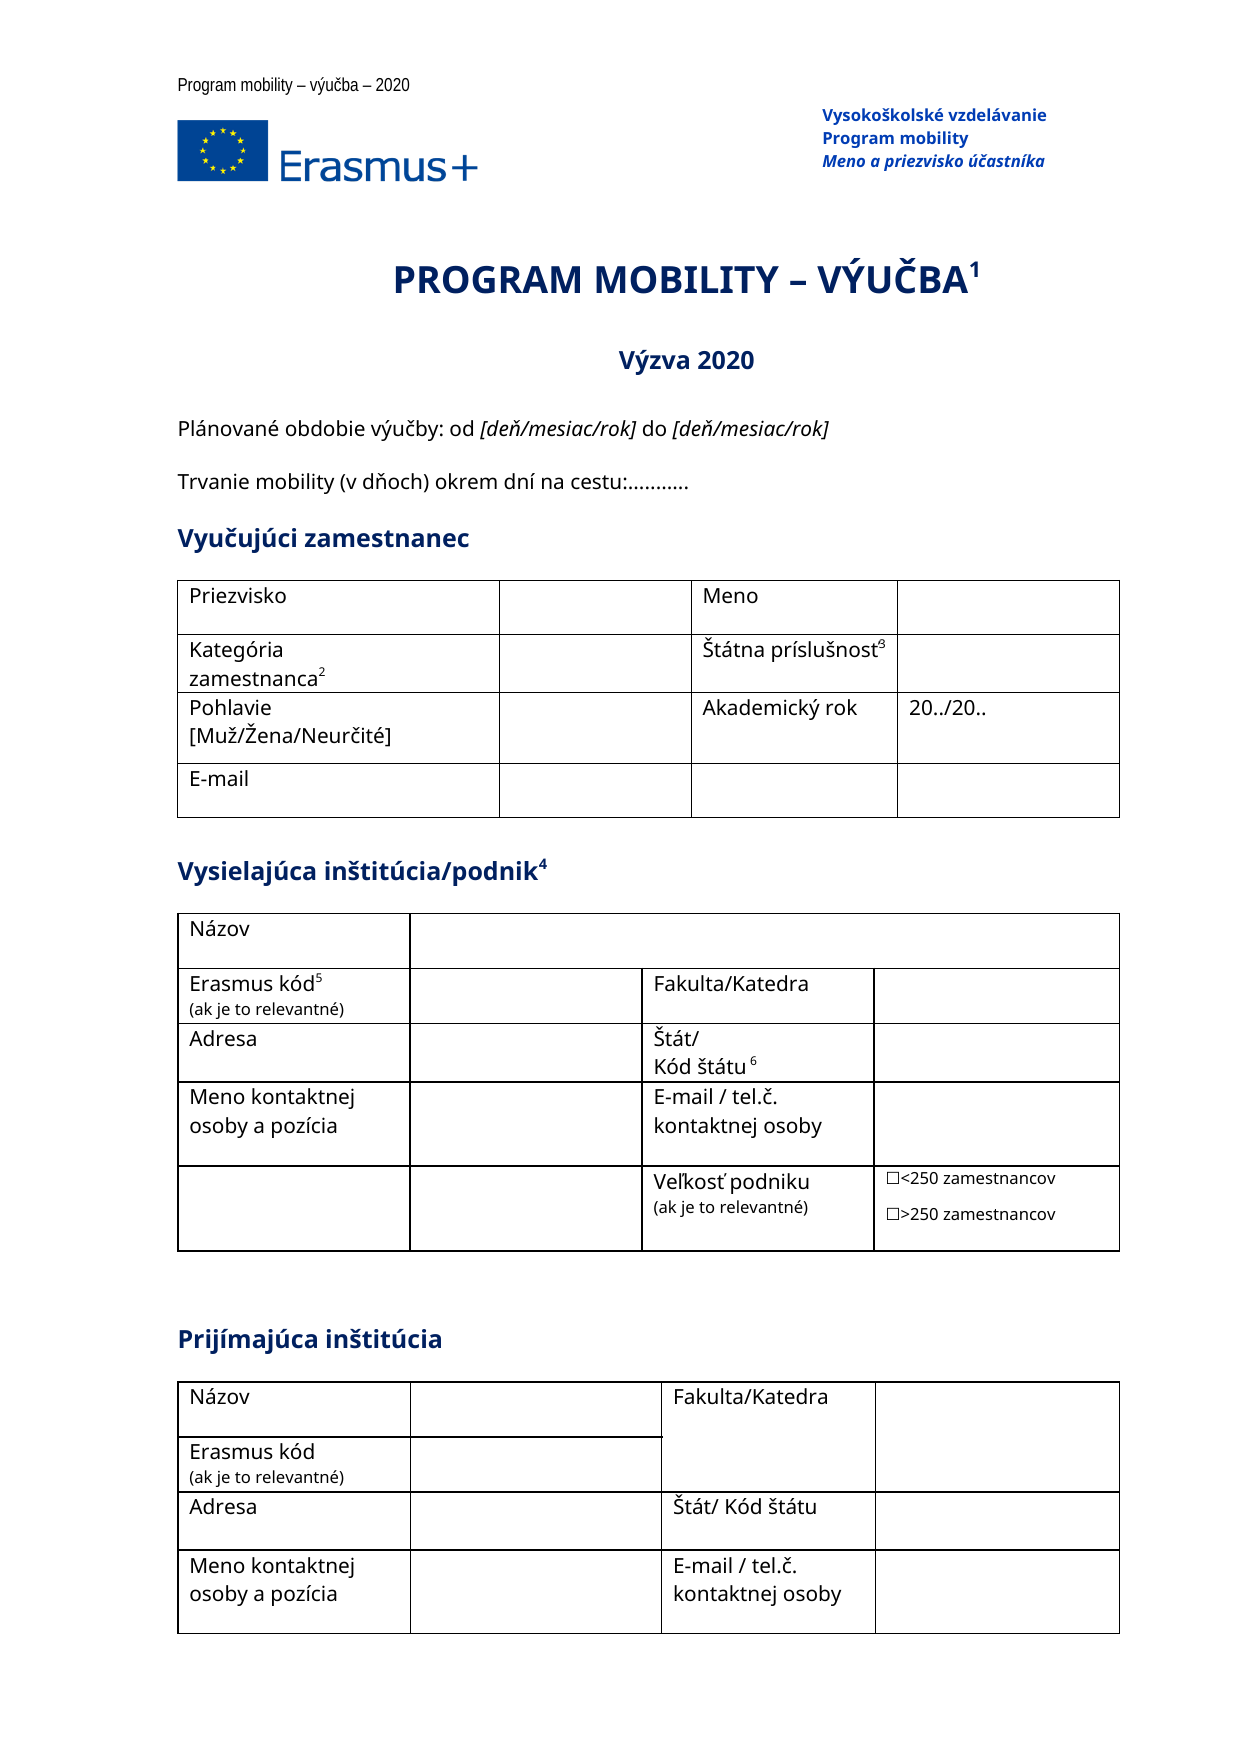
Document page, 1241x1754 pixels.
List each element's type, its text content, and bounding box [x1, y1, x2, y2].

table_cell [875, 969, 1119, 1022]
table_cell Adresa [179, 1024, 409, 1081]
table_header Názov [179, 1383, 410, 1436]
text Vysielajúca inštitúcia/podnik [177, 853, 1196, 887]
table_cell [411, 1438, 661, 1491]
table_header [876, 1383, 1119, 1491]
table_cell 20../20.. [898, 693, 1119, 763]
text Plánované obdobie výučby: od [deň/mesiac/rok] do [deň/mesiac/rok] [177, 414, 1196, 442]
table_cell ☐<250 zamestnancov ☐>250 zamestnancov [875, 1167, 1119, 1250]
table_cell E-mail / tel.č. kontaktnej osoby [662, 1551, 875, 1633]
table_cell [411, 1083, 641, 1165]
table_cell Fakulta/Katedra [643, 969, 873, 1022]
table_cell Pohlavie [Muž/Žena/Neurčité] [178, 693, 499, 763]
table_cell Štátna príslušnosť [692, 635, 897, 692]
table_cell E-mail / tel.č. kontaktnej osoby [643, 1083, 873, 1165]
table_cell E-mail [178, 764, 499, 817]
text Prijímajúca inštitúcia [177, 1322, 1196, 1356]
table_cell [500, 635, 691, 692]
table_cell Adresa [179, 1493, 410, 1549]
table_cell [411, 1167, 641, 1250]
table_cell [500, 693, 691, 763]
text PROGRAM MOBILITY – VÝUČBA [177, 254, 1196, 305]
table_header Meno [692, 581, 897, 634]
text Trvanie mobility (v dňoch) okrem dní na cestu:........... [177, 467, 1196, 496]
table_header [500, 581, 691, 634]
text Výzva 2020 [177, 342, 1196, 376]
table_cell [411, 969, 641, 1022]
text Vyučujúci zamestnanec [177, 521, 1196, 555]
table_cell [875, 1083, 1119, 1165]
table_cell [876, 1551, 1119, 1633]
table_header Fakulta/Katedra [662, 1383, 875, 1491]
table_cell [692, 764, 897, 817]
table_cell [500, 764, 691, 817]
table_cell Štát/ Kód štátu [662, 1493, 875, 1549]
table_header [898, 581, 1119, 634]
table_header [411, 914, 1119, 967]
table_cell Meno kontaktnej osoby a pozícia [179, 1083, 409, 1165]
table_cell [898, 764, 1119, 817]
picture [177, 120, 478, 182]
table_header [411, 1383, 661, 1436]
table_cell Erasmus kód (ak je to relevantné) [179, 969, 409, 1022]
table_cell Veľkosť podniku (ak je to relevantné) [643, 1167, 873, 1250]
table_cell Akademický rok [692, 693, 897, 763]
table_cell [179, 1167, 409, 1250]
table_cell [876, 1493, 1119, 1549]
table_cell [875, 1024, 1119, 1081]
table_cell [898, 635, 1119, 692]
table_header Názov [179, 914, 409, 967]
table_cell [411, 1551, 661, 1633]
table_cell [411, 1024, 641, 1081]
table_cell Erasmus kód (ak je to relevantné) [179, 1438, 410, 1491]
table_cell [411, 1493, 661, 1549]
table_header Priezvisko [178, 581, 499, 634]
table_cell Meno kontaktnej osoby a pozícia [179, 1551, 410, 1633]
